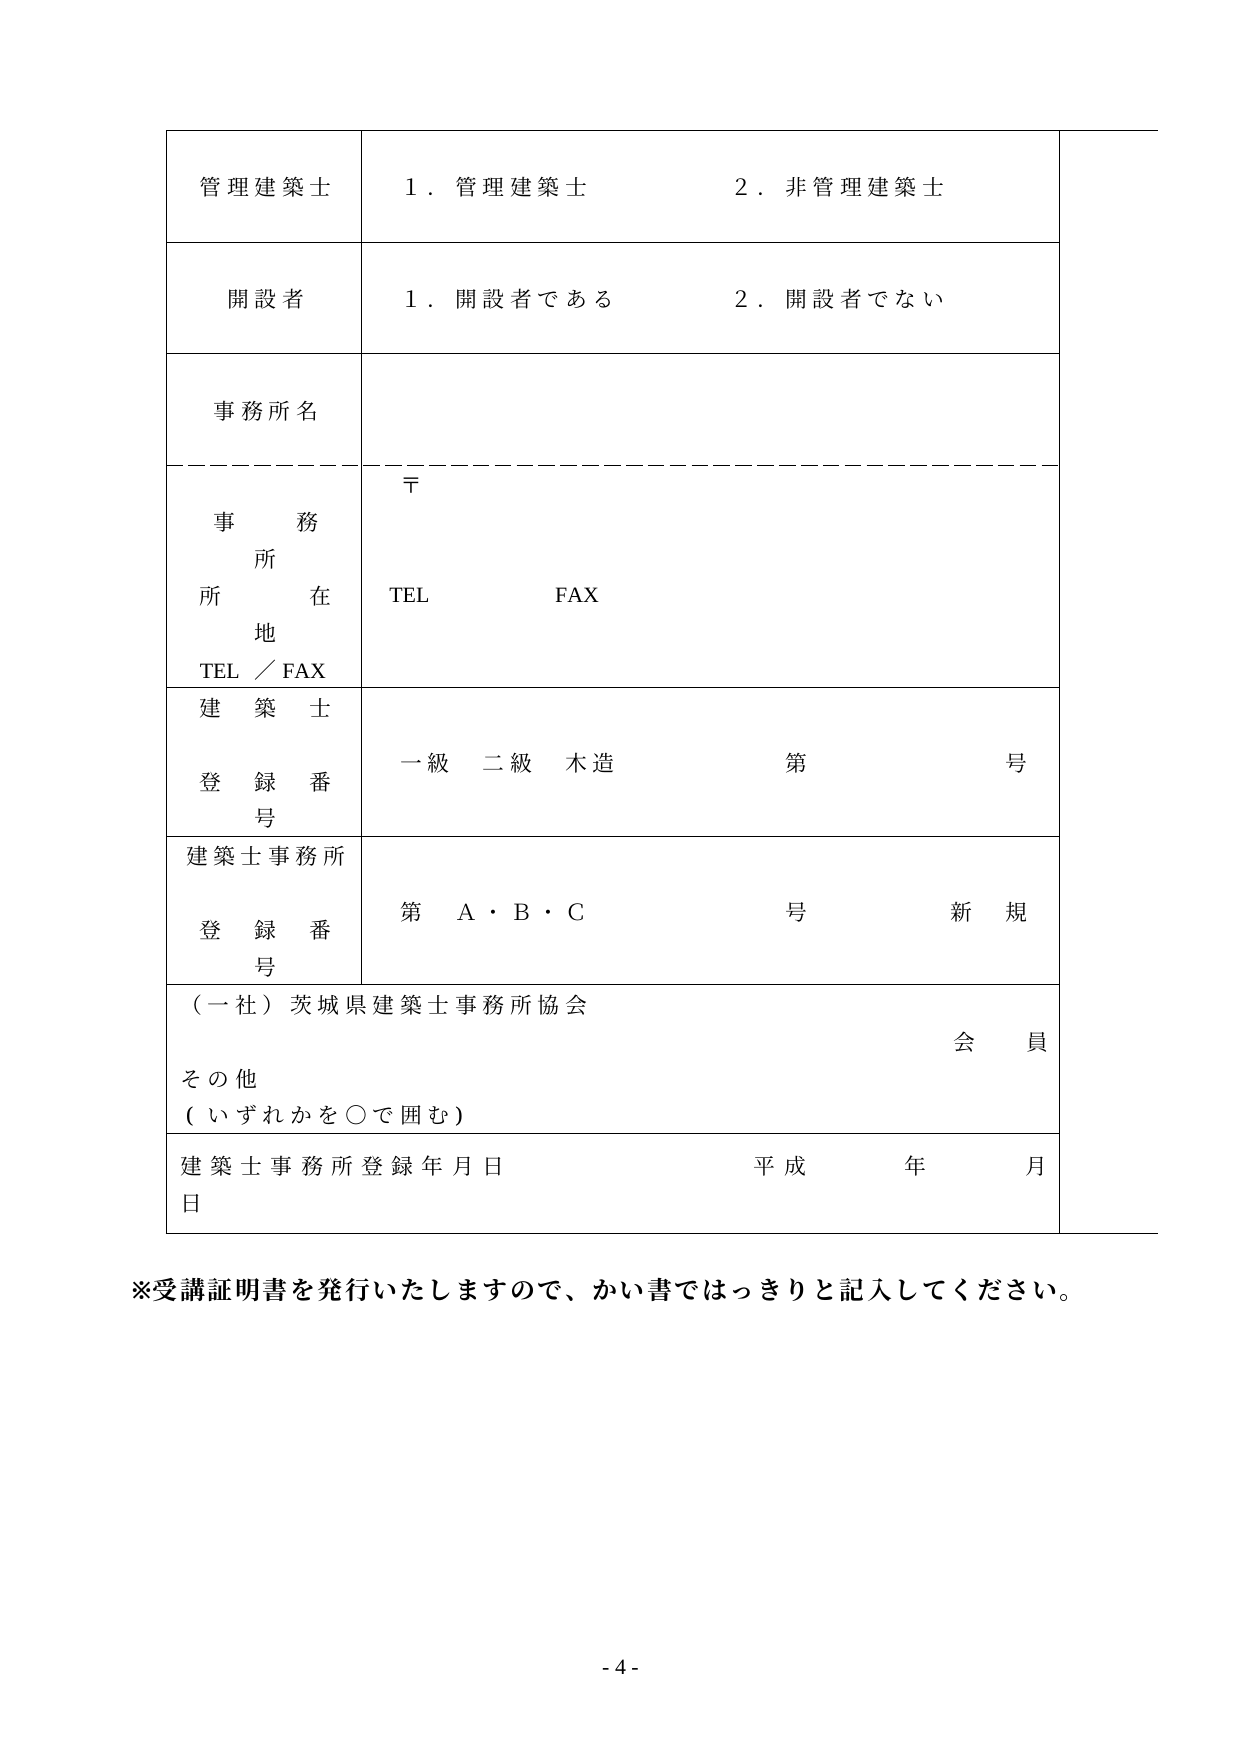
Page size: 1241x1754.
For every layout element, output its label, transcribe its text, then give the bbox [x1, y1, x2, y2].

table_cell [362, 354, 1059, 465]
table_cell （一社）茨城県建築士事務所協会 会 員 その他 (いずれかを○で囲む) [167, 985, 1059, 1133]
text ※受講証明書を発行いたしますので、かい書ではっきりと記入してください。 [98, 1271, 1143, 1307]
table_cell １．開設者である ２．開設者でない [362, 243, 1059, 353]
table_cell 建築士事務所 登 録 番 号 [167, 837, 361, 984]
table_cell 開設者 [167, 243, 361, 353]
table_cell 管理建築士 [167, 131, 361, 242]
table_cell 事務所名 [167, 354, 361, 465]
table_cell 事 務 所 所 在 地 TEL／FAX [167, 465, 361, 687]
table_cell 建築士事務所登録年月日 平成 年 月 日 [167, 1134, 1059, 1233]
table_cell 一級 二級 木造 第 号 [362, 688, 1059, 836]
table_cell 〒 TEL FAX [362, 465, 1059, 687]
table_cell １．管理建築士 ２．非管理建築士 [362, 131, 1059, 242]
table_cell 第 Ａ・Ｂ・Ｃ 号 新 規 [362, 837, 1059, 984]
table_cell 建 築 士 登 録 番 号 [167, 688, 361, 836]
